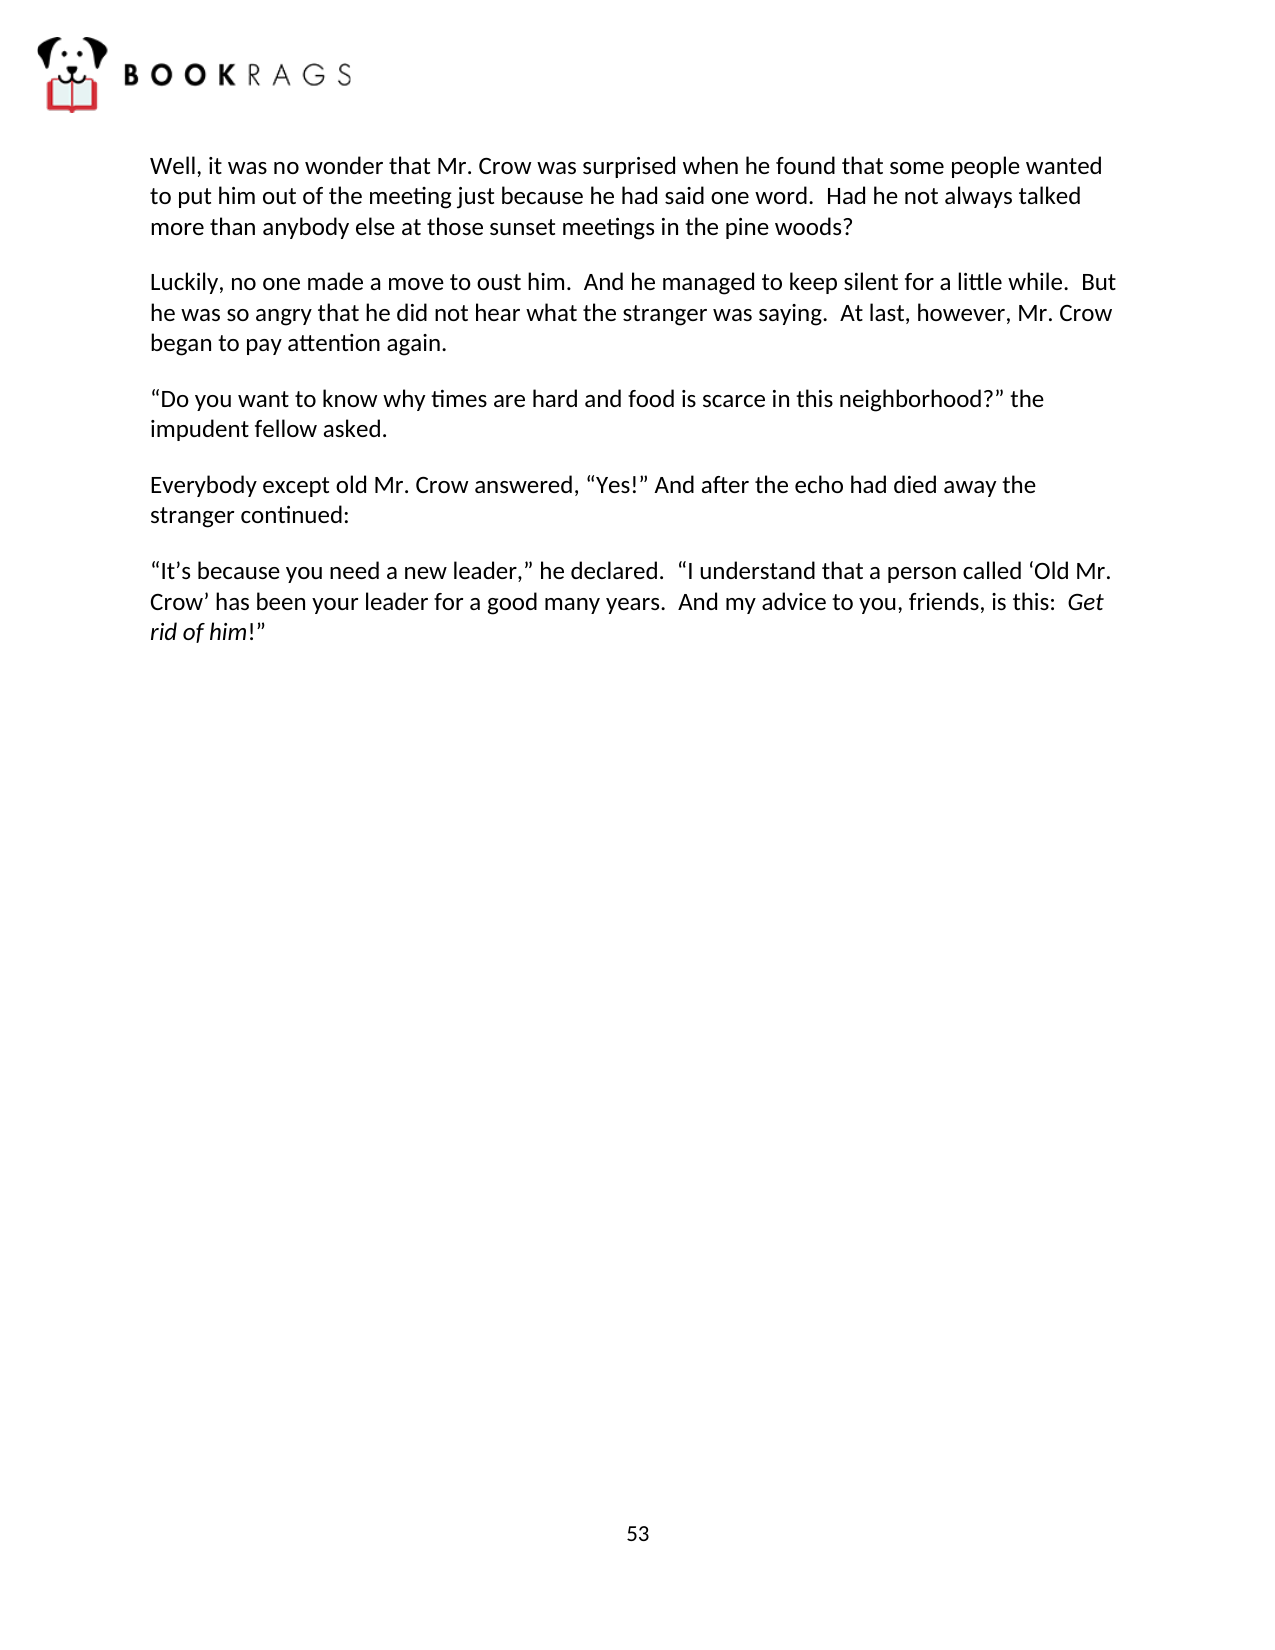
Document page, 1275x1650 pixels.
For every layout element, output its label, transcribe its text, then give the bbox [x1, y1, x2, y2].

text “Do you want to know why times are hard and food is scarce in this neighborhood?” the impudent fellow asked. [150, 383, 1125, 444]
text Well, it was no wonder that Mr. Crow was surprised when he found that some people wanted to put him out of the meeting just because he had said one word. Had he not always talked more than anybody else at those sunset meetings in the pine woods? [150, 150, 1125, 242]
picture [37, 37, 351, 113]
text Luckily, no one made a move to oust him. And he managed to keep silent for a little while. But he was so angry that he did not hear what the stranger was saying. At last, however, Mr. Crow began to pay attention again. [150, 267, 1125, 358]
text “It’s because you need a new leader,” he declared. “I understand that a person called ‘Old Mr. Crow’ has been your leader for a good many years. And my advice to you, friends, is this: Get rid of him!” [150, 555, 1125, 647]
text Everybody except old Mr. Crow answered, “Yes!” And after the echo had died away the stranger continued: [150, 469, 1125, 530]
